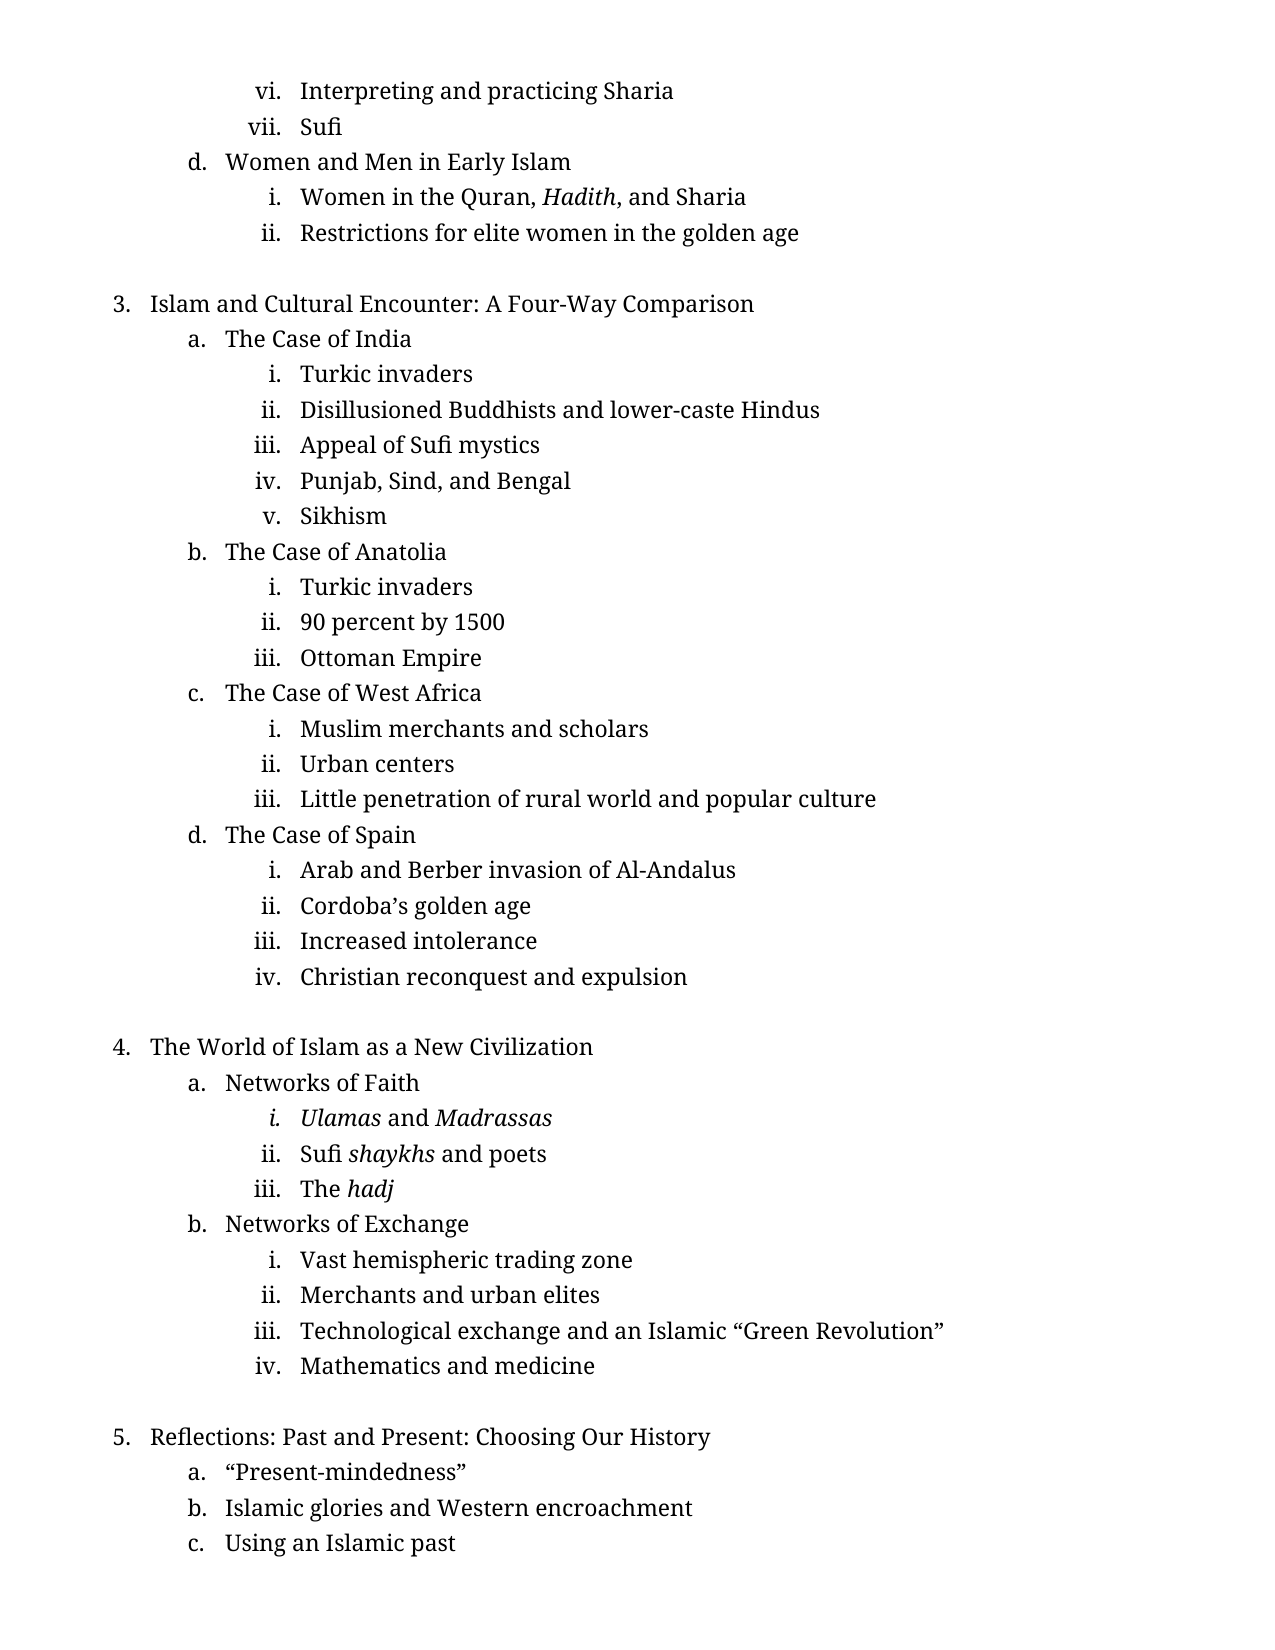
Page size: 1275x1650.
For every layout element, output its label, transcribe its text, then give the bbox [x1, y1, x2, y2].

list Reflections: Past and Present: Choosing Our History [112, 1421, 1200, 1452]
list Using an Islamic past [187, 1527, 1200, 1558]
list Appeal of Sufi mystics [281, 429, 1200, 460]
list Islam and Cultural Encounter: A Four-Way Comparison [112, 287, 1200, 319]
list Muslim merchants and scholars [281, 712, 1200, 744]
list Turkic invaders [281, 571, 1200, 602]
list The World of Islam as a New Civilization [112, 1031, 1200, 1062]
list Mathematics and medicine [281, 1350, 1200, 1381]
list Islamic glories and Western encroachment [187, 1492, 1200, 1523]
list Punjab, Sind, and Bengal [281, 464, 1200, 496]
list Vast hemispheric trading zone [281, 1244, 1200, 1275]
list Merchants and urban elites [281, 1279, 1200, 1310]
list Arab and Berber invasion of Al-Andalus [281, 854, 1200, 885]
list Ulamas and Madrassas [281, 1102, 1200, 1133]
list Women in the Quran, Hadith, and Sharia [281, 181, 1200, 212]
list The hadj [281, 1173, 1200, 1204]
list Ottoman Empire [281, 642, 1200, 673]
list “Present-mindedness” [187, 1456, 1200, 1487]
list Disillusioned Buddhists and lower-caste Hindus [281, 394, 1200, 425]
list Interpreting and practicing Sharia [281, 75, 1200, 106]
list Turkic invaders [281, 358, 1200, 389]
list 90 percent by 1500 [281, 606, 1200, 637]
list Sufi shaykhs and poets [281, 1137, 1200, 1169]
list Restrictions for elite women in the golden age [281, 217, 1200, 248]
list Urban centers [281, 748, 1200, 779]
list Little penetration of rural world and popular culture [281, 783, 1200, 814]
list The Case of Anatolia [187, 535, 1200, 567]
list Networks of Faith [187, 1067, 1200, 1098]
list Technological exchange and an Islamic “Green Revolution” [281, 1314, 1200, 1346]
list Women and Men in Early Islam [187, 146, 1200, 177]
list Sufi [281, 110, 1200, 142]
list The Case of Spain [187, 819, 1200, 850]
list Cordoba’s golden age [281, 889, 1200, 921]
list Increased intolerance [281, 925, 1200, 956]
list The Case of India [187, 323, 1200, 354]
list Sikhism [281, 500, 1200, 531]
list Networks of Exchange [187, 1208, 1200, 1239]
list Christian reconquest and expulsion [281, 960, 1200, 992]
list The Case of West Africa [187, 677, 1200, 708]
